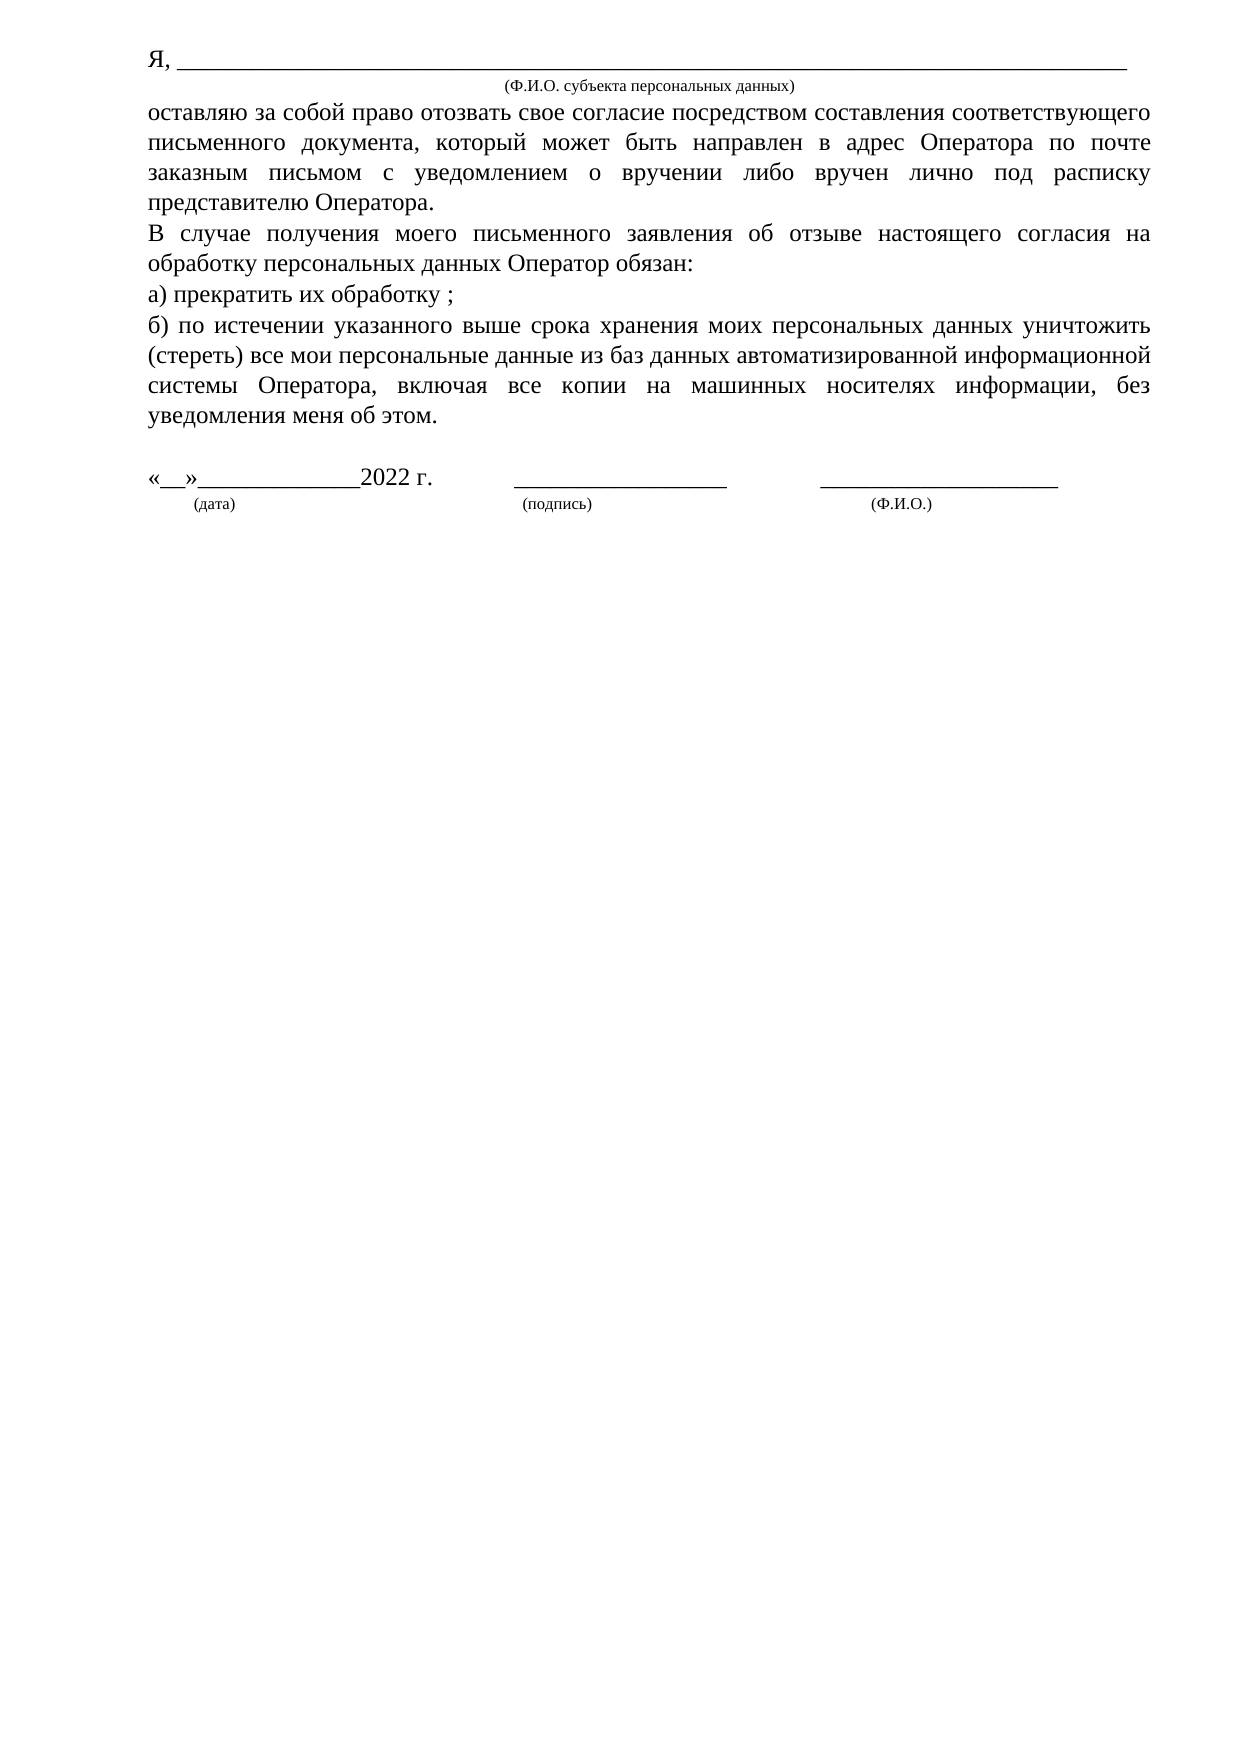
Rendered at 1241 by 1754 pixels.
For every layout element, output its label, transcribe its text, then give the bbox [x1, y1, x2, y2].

text (дата) (подпись) (Ф.И.О.) [148, 494, 1152, 513]
text оставляю за собой право отозвать свое согласие посредством составления соответствующего письменного документа, который может быть направлен в адрес Оператора по почте заказным письмом с уведомлением о вручении либо вручен лично под расписку представителю Оператора. [148, 97, 1152, 215]
text «__»_____________2022 г. _________________ ___________________ [148, 462, 1152, 491]
text (Ф.И.О. субъекта персональных данных) [148, 76, 1152, 95]
text б) по истечении указанного выше срока хранения моих персональных данных уничтожить (стереть) все мои персональные данные из баз данных автоматизированной информационной системы Оператора, включая все копии на машинных носителях информации, без уведомления меня об этом. [148, 310, 1152, 429]
text а) прекратить их обработку ; [148, 279, 1152, 308]
text Я, ____________________________________________________________________________ [148, 44, 1152, 73]
text В случае получения моего письменного заявления об отзыве настоящего согласия на обработку персональных данных Оператор обязан: [148, 218, 1152, 276]
